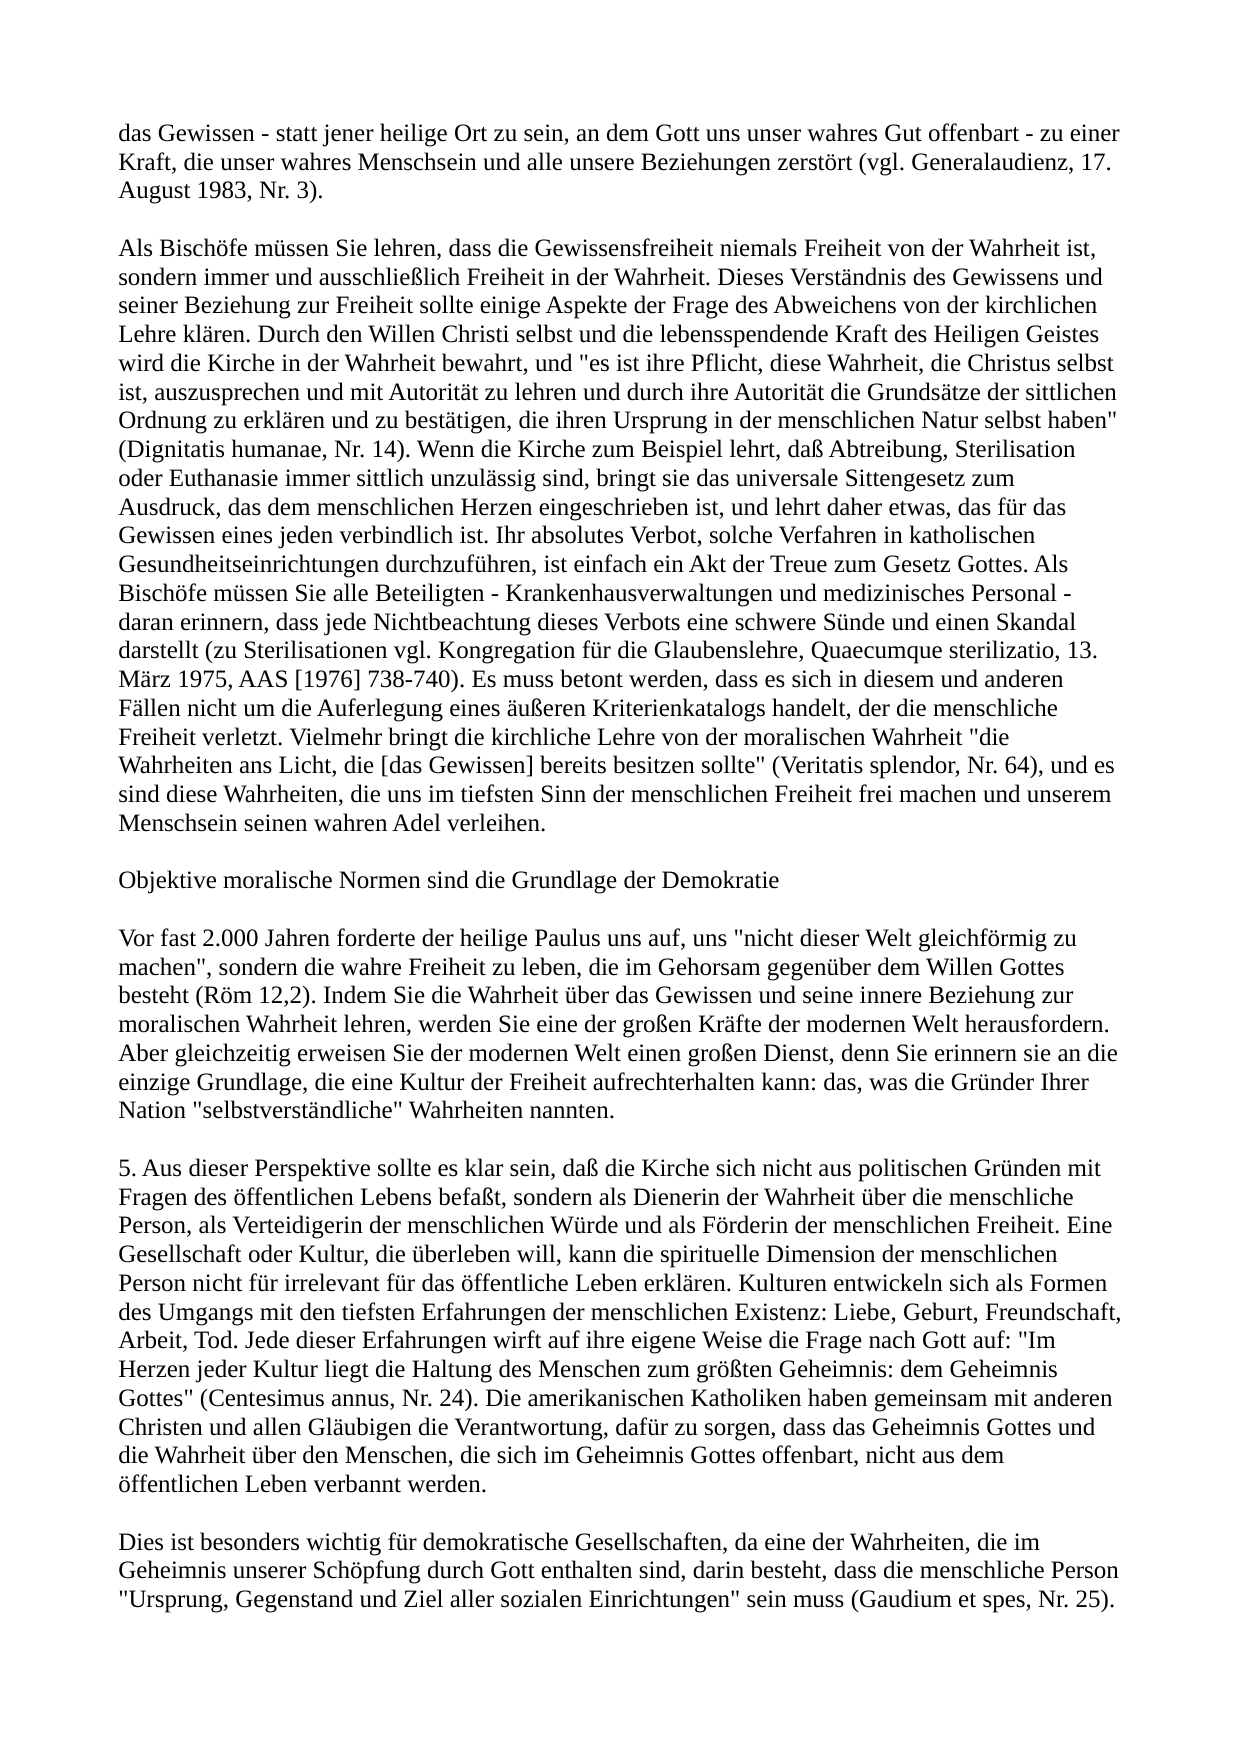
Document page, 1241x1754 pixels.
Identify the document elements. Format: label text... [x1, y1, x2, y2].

text Als Bischöfe müssen Sie lehren, dass die Gewissensfreiheit niemals Freiheit von der Wahrheit ist, sondern immer und ausschließlich Freiheit in der Wahrheit. Dieses Verständnis des Gewissens und seiner Beziehung zur Freiheit sollte einige Aspekte der Frage des Abweichens von der kirchlichen Lehre klären. Durch den Willen Christi selbst und die lebensspendende Kraft des Heiligen Geistes wird die Kirche in der Wahrheit bewahrt, und "es ist ihre Pflicht, diese Wahrheit, die Christus selbst ist, auszusprechen und mit Autorität zu lehren und durch ihre Autorität die Grundsätze der sittlichen Ordnung zu erklären und zu bestätigen, die ihren Ursprung in der menschlichen Natur selbst haben" (Dignitatis humanae, Nr. 14). Wenn die Kirche zum Beispiel lehrt, daß Abtreibung, Sterilisation oder Euthanasie immer sittlich unzulässig sind, bringt sie das universale Sittengesetz zum Ausdruck, das dem menschlichen Herzen eingeschrieben ist, und lehrt daher etwas, das für das Gewissen eines jeden verbindlich ist. Ihr absolutes Verbot, solche Verfahren in katholischen Gesundheitseinrichtungen durchzuführen, ist einfach ein Akt der Treue zum Gesetz Gottes. Als Bischöfe müssen Sie alle Beteiligten - Krankenhausverwaltungen und medizinisches Personal - daran erinnern, dass jede Nichtbeachtung dieses Verbots eine schwere Sünde und einen Skandal darstellt (zu Sterilisationen vgl. Kongregation für die Glaubenslehre, Quaecumque sterilizatio, 13. März 1975, AAS [1976] 738-740). Es muss betont werden, dass es sich in diesem und anderen Fällen nicht um die Auferlegung eines äußeren Kriterienkatalogs handelt, der die menschliche Freiheit verletzt. Vielmehr bringt die kirchliche Lehre von der moralischen Wahrheit "die Wahrheiten ans Licht, die [das Gewissen] bereits besitzen sollte" (Veritatis splendor, Nr. 64), und es sind diese Wahrheiten, die uns im tiefsten Sinn der menschlichen Freiheit frei machen und unserem Menschsein seinen wahren Adel verleihen. [118, 233, 1122, 837]
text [118, 118, 1122, 204]
text 5. Aus dieser Perspektive sollte es klar sein, daß die Kirche sich nicht aus politischen Gründen mit Fragen des öffentlichen Lebens befaßt, sondern als Dienerin der Wahrheit über die menschliche Person, als Verteidigerin der menschlichen Würde und als Förderin der menschlichen Freiheit. Eine Gesellschaft oder Kultur, die überleben will, kann die spirituelle Dimension der menschlichen Person nicht für irrelevant für das öffentliche Leben erklären. Kulturen entwickeln sich als Formen des Umgangs mit den tiefsten Erfahrungen der menschlichen Existenz: Liebe, Geburt, Freundschaft, Arbeit, Tod. Jede dieser Erfahrungen wirft auf ihre eigene Weise die Frage nach Gott auf: "Im Herzen jeder Kultur liegt die Haltung des Menschen zum größten Geheimnis: dem Geheimnis Gottes" (Centesimus annus, Nr. 24). Die amerikanischen Katholiken haben gemeinsam mit anderen Christen und allen Gläubigen die Verantwortung, dafür zu sorgen, dass das Geheimnis Gottes und die Wahrheit über den Menschen, die sich im Geheimnis Gottes offenbart, nicht aus dem öffentlichen Leben verbannt werden. [118, 1153, 1122, 1498]
text Objektive moralische Normen sind die Grundlage der Demokratie [118, 866, 1122, 894]
text Vor fast 2.000 Jahren forderte der heilige Paulus uns auf, uns "nicht dieser Welt gleichförmig zu machen", sondern die wahre Freiheit zu leben, die im Gehorsam gegenüber dem Willen Gottes besteht (Röm 12,2). Indem Sie die Wahrheit über das Gewissen und seine innere Beziehung zur moralischen Wahrheit lehren, werden Sie eine der großen Kräfte der modernen Welt herausfordern. Aber gleichzeitig erweisen Sie der modernen Welt einen großen Dienst, denn Sie erinnern sie an die einzige Grundlage, die eine Kultur der Freiheit aufrechterhalten kann: das, was die Gründer Ihrer Nation "selbstverständliche" Wahrheiten nannten. [118, 923, 1122, 1124]
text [118, 1527, 1122, 1613]
